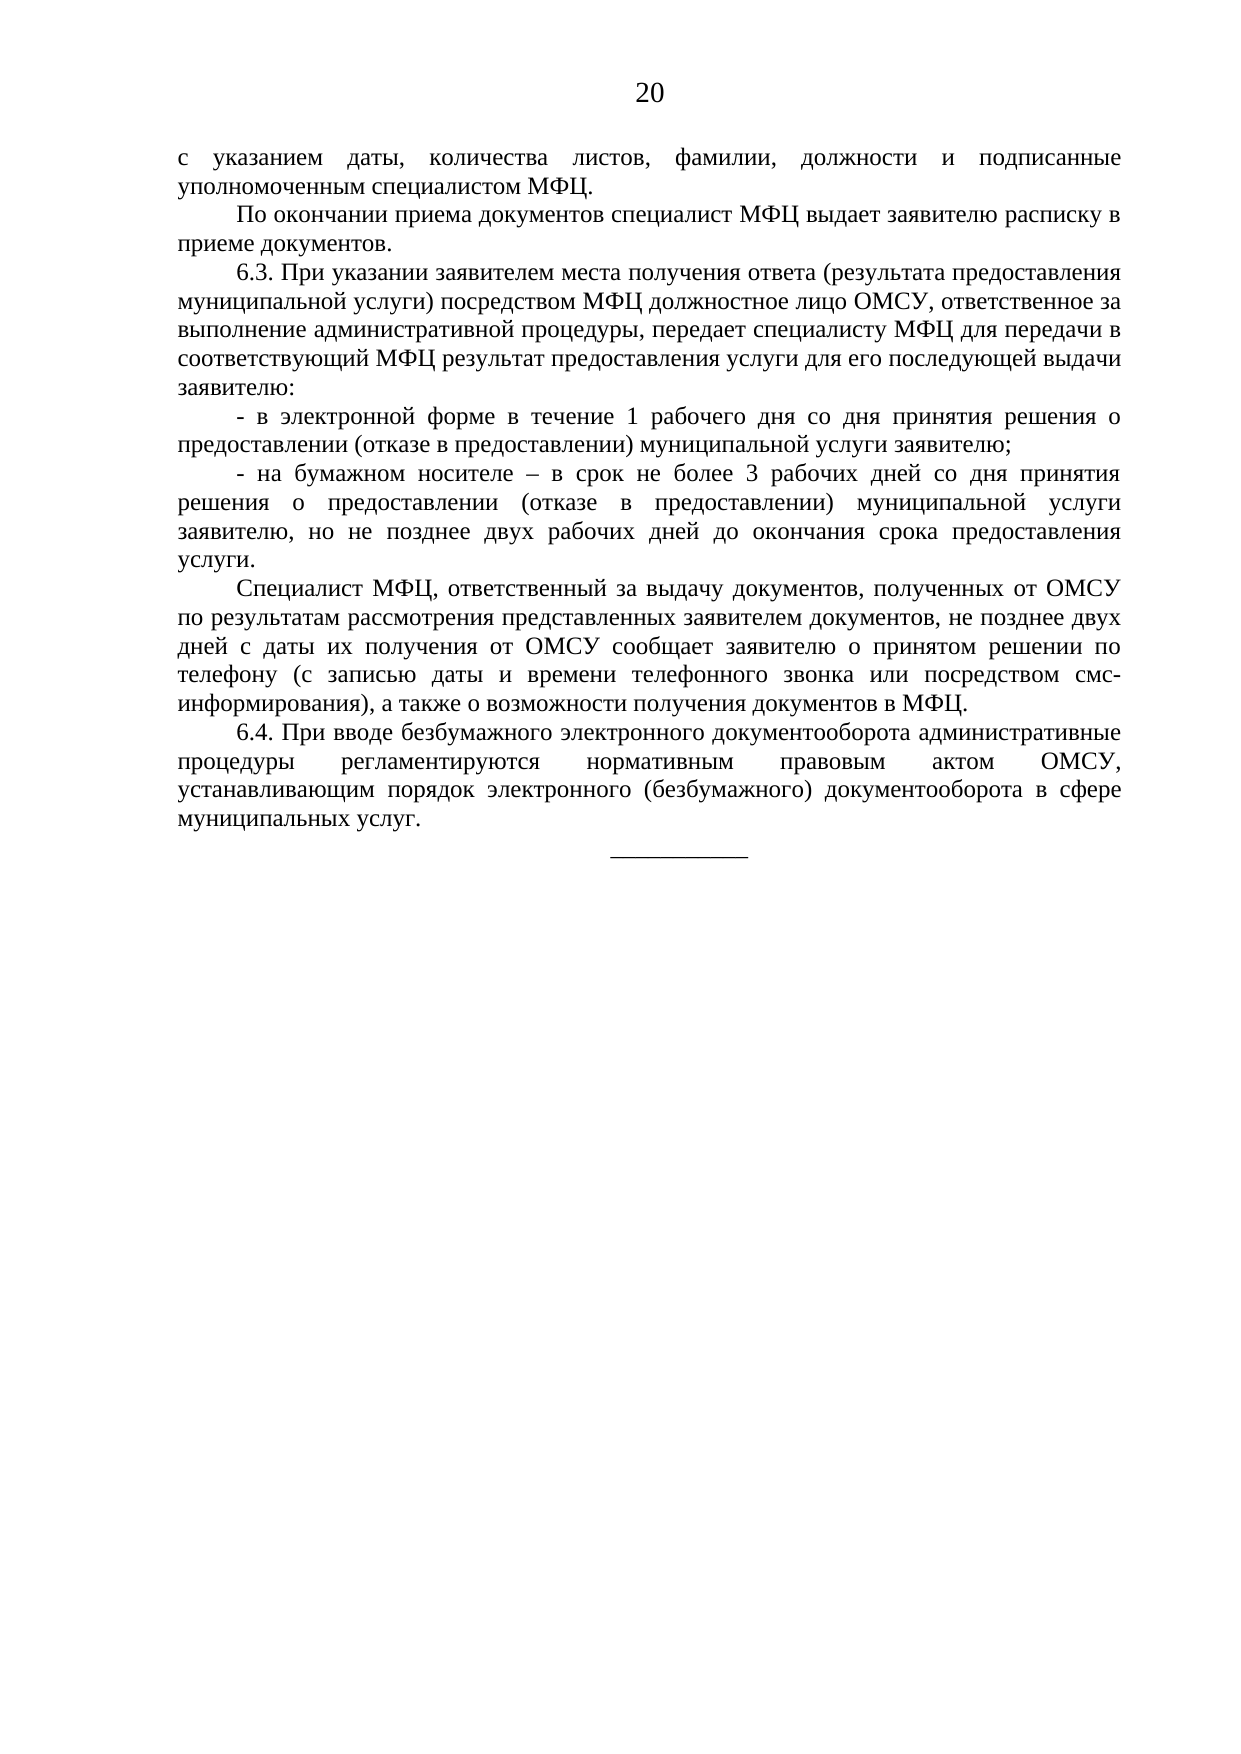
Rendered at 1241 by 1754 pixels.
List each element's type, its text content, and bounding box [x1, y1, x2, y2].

text 6.3. При указании заявителем места получения ответа (результата предоставления муниципальной услуги) посредством МФЦ должностное лицо ОМСУ, ответственное за выполнение административной процедуры, передает специалисту МФЦ для передачи в соответствующий МФЦ результат предоставления услуги для его последующей выдачи заявителю: [177, 257, 1122, 401]
text Специалист МФЦ, ответственный за выдачу документов, полученных от ОМСУ по результатам рассмотрения представленных заявителем документов, не позднее двух дней с даты их получения от ОМСУ сообщает заявителю о принятом решении по телефону (с записью даты и времени телефонного звонка или посредством смс-информирования), а также о возможности получения документов в МФЦ. [177, 573, 1122, 717]
text ___________ [177, 832, 1122, 861]
text По окончании приема документов специалист МФЦ выдает заявителю расписку в приеме документов. [177, 199, 1122, 257]
text - в электронной форме в течение 1 рабочего дня со дня принятия решения о предоставлении (отказе в предоставлении) муниципальной услуги заявителю; [177, 401, 1122, 458]
text - на бумажном носителе – в срок не более 3 рабочих дней со дня принятия решения о предоставлении (отказе в предоставлении) муниципальной услуги заявителю, но не позднее двух рабочих дней до окончания срока предоставления услуги. [177, 458, 1122, 573]
text 6.4. При вводе безбумажного электронного документооборота административные процедуры регламентируются нормативным правовым актом ОМСУ, устанавливающим порядок электронного (безбумажного) документооборота в сфере муниципальных услуг. [177, 717, 1122, 832]
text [177, 142, 1122, 199]
